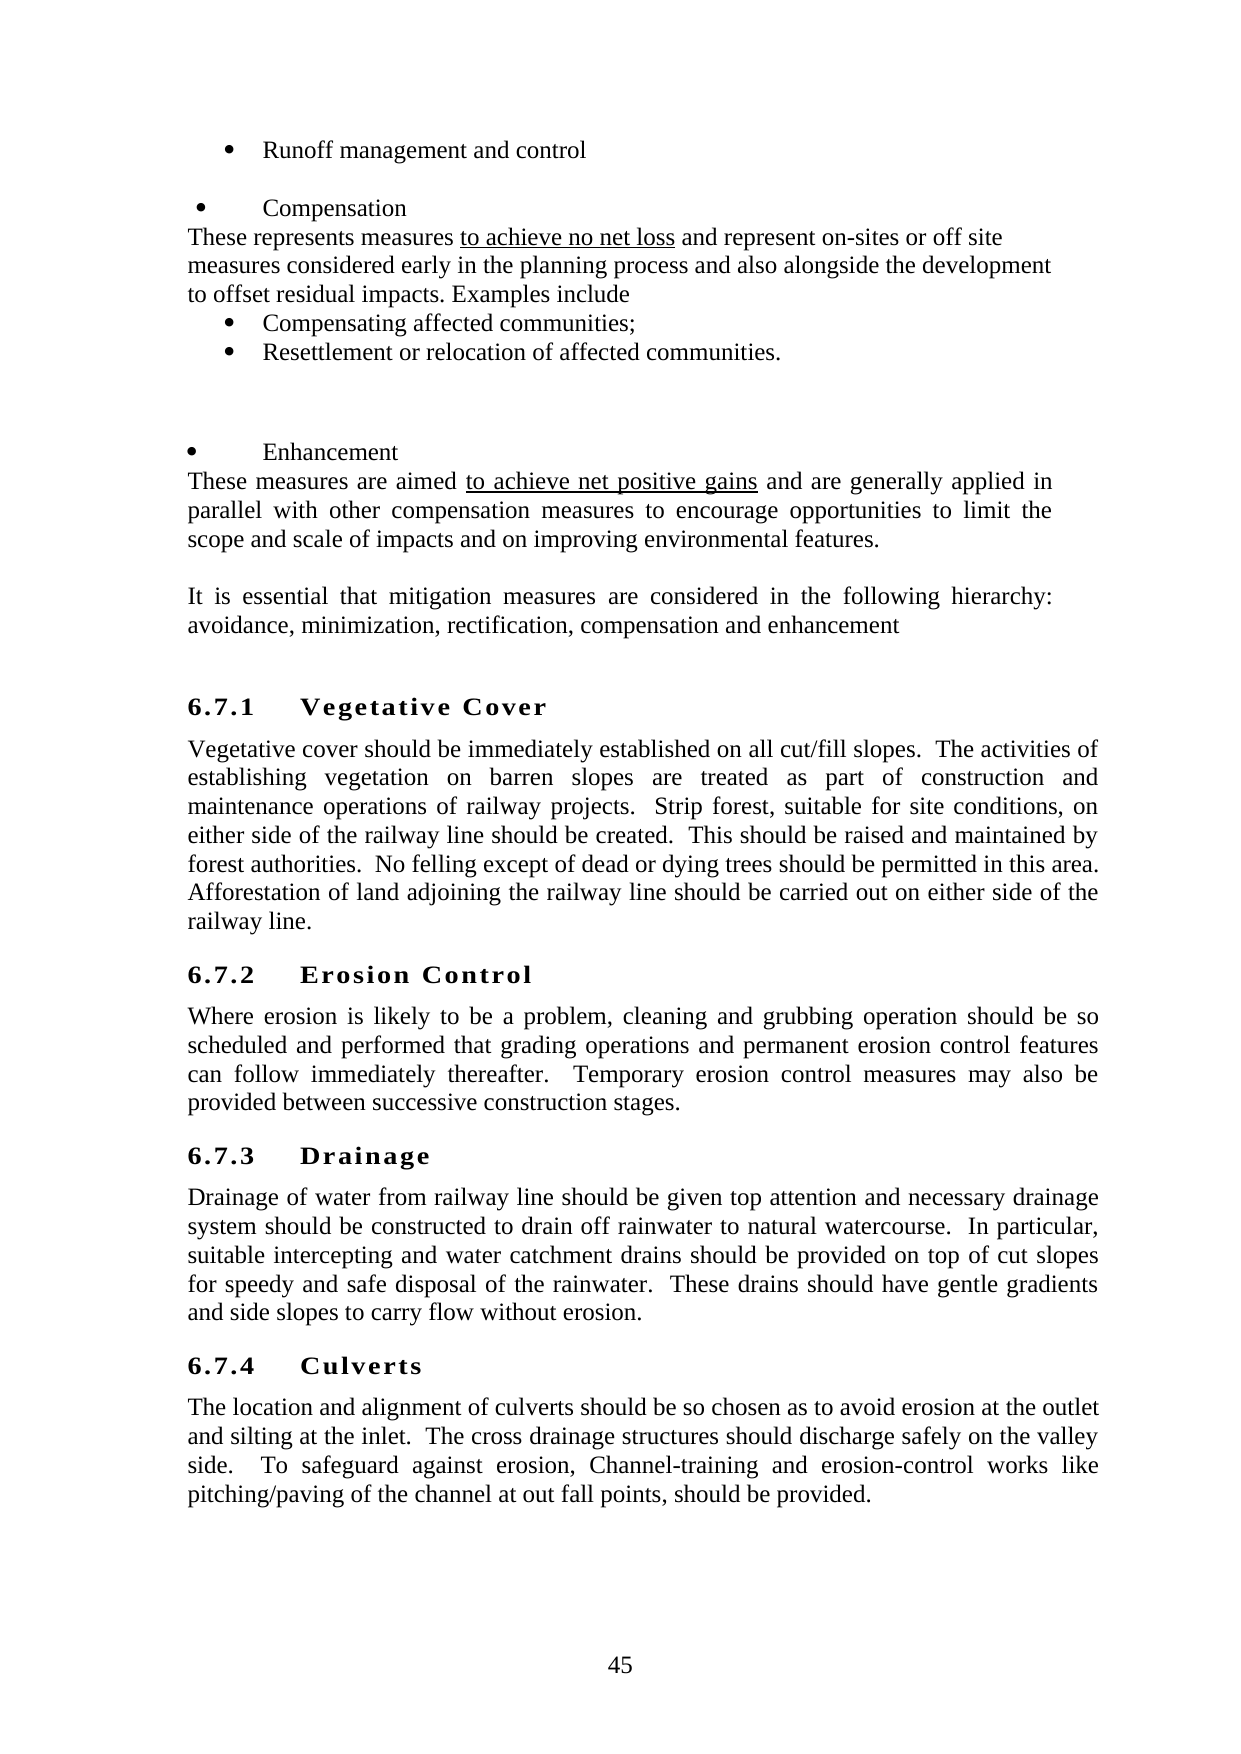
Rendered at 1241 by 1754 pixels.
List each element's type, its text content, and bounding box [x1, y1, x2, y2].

subtitle Vegetative Cover [187, 692, 1149, 721]
text These measures are aimed to achieve net positive gains and are generally applied in parallel with other compensation measures to encourage opportunities to limit the scope and scale of impacts and on improving environmental features. [187, 466, 1053, 552]
text These represents measures to achieve no net loss and represent on-sites or off site measures considered early in the planning process and also alongside the development to offset residual impacts. Examples include [187, 222, 1053, 308]
text It is essential that mitigation measures are considered in the following hierarchy: avoidance, minimization, rectification, compensation and enhancement [187, 581, 1053, 639]
list Resettlement or relocation of affected communities. [225, 337, 1053, 366]
subtitle Drainage [187, 1141, 1149, 1170]
list Enhancement [187, 437, 1053, 466]
list Compensating affected communities; [225, 308, 1053, 337]
subtitle Erosion Control [187, 960, 1149, 989]
text Vegetative cover should be immediately established on all cut/fill slopes. The activities of establishing vegetation on barren slopes are treated as part of construction and maintenance operations of railway projects. Strip forest, suitable for site conditions, on either side of the railway line should be created. This should be raised and maintained by forest authorities. No felling except of dead or dying trees should be permitted in this area. Afforestation of land adjoining the railway line should be carried out on either side of the railway line. [187, 734, 1099, 935]
list Compensation [197, 193, 1053, 222]
text The location and alignment of culverts should be so chosen as to avoid erosion at the outlet and silting at the inlet. The cross drainage structures should discharge safely on the valley side. To safeguard against erosion, Channel-training and erosion-control works like pitching/paving of the channel at out fall points, should be provided. [187, 1392, 1099, 1507]
list Runoff management and control [225, 136, 1099, 164]
subtitle Culverts [187, 1351, 1149, 1380]
text Drainage of water from railway line should be given top attention and necessary drainage system should be constructed to drain off rainwater to natural watercourse. In particular, suitable intercepting and water catchment drains should be provided on top of cut slopes for speedy and safe disposal of the rainwater. These drains should have gentle gradients and side slopes to carry flow without erosion. [187, 1182, 1099, 1326]
text Where erosion is likely to be a problem, cleaning and grubbing operation should be so scheduled and performed that grading operations and permanent erosion control features can follow immediately thereafter. Temporary erosion control measures may also be provided between successive construction stages. [187, 1001, 1099, 1116]
